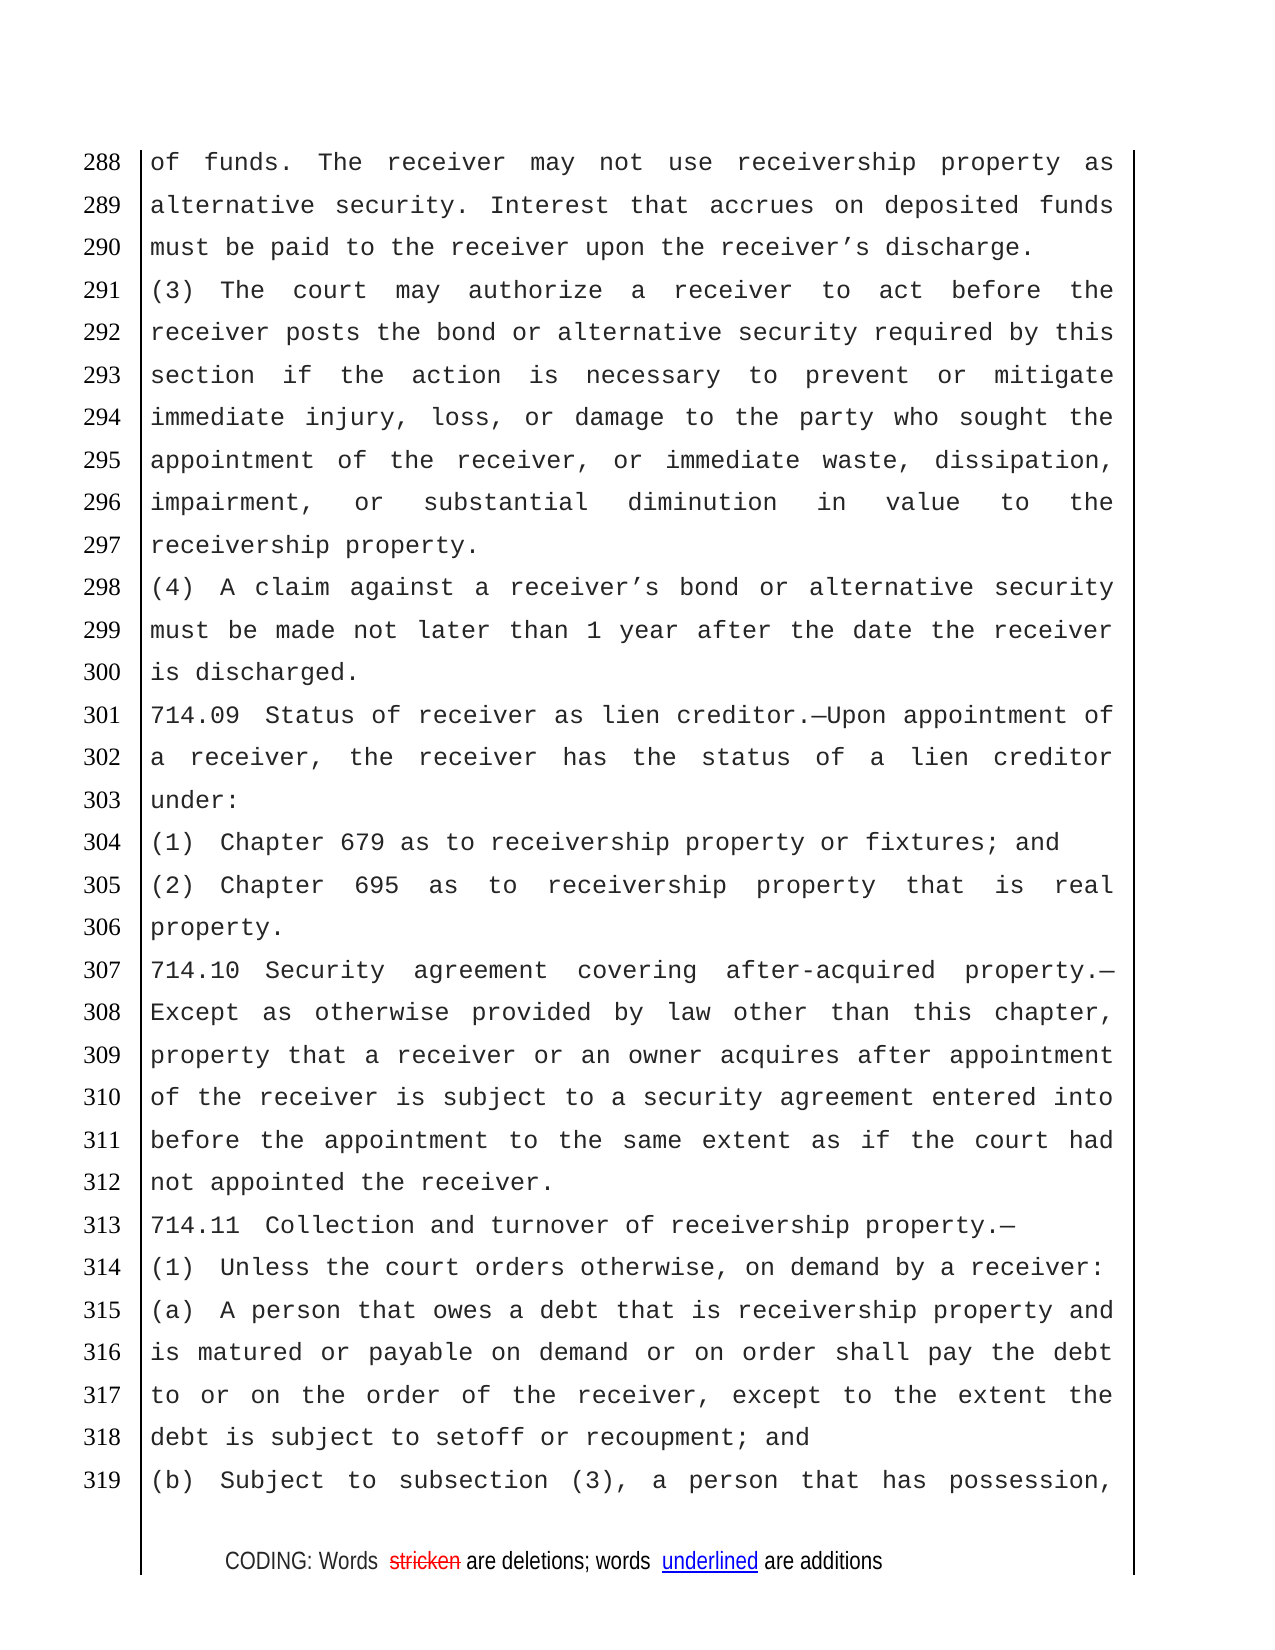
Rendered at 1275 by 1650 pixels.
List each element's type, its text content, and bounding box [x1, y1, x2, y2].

text 714.09 Status of receiver as lien creditor.—Upon appointment of a receiver, the receiver has the status of a lien creditor under: [150, 702, 1114, 816]
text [150, 1467, 1114, 1496]
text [150, 150, 1114, 263]
text 714.11 Collection and turnover of receivership property.— [150, 1212, 1114, 1241]
text 714.10 Security agreement covering after-acquired property.—Except as otherwise provided by law other than this chapter, property that a receiver or an owner acquires after appointment of the receiver is subject to a security agreement entered into before the appointment to the same extent as if the court had not appointed the receiver. [150, 957, 1114, 1198]
text (3) The court may authorize a receiver to act before the receiver posts the bond or alternative security required by this section if the action is necessary to prevent or mitigate immediate injury, loss, or damage to the party who sought the appointment of the receiver, or immediate waste, dissipation, impairment, or substantial diminution in value to the receivership property. [150, 277, 1114, 561]
text (1) Chapter 679 as to receivership property or fixtures; and [150, 830, 1114, 858]
text (a) A person that owes a debt that is receivership property and is matured or payable on demand or on order shall pay the debt to or on the order of the receiver, except to the extent the debt is subject to setoff or recoupment; and [150, 1297, 1114, 1453]
text (4) A claim against a receiver’s bond or alternative security must be made not later than 1 year after the date the receiver is discharged. [150, 575, 1114, 688]
text (2) Chapter 695 as to receivership property that is real property. [150, 872, 1114, 943]
text (1) Unless the court orders otherwise, on demand by a receiver: [150, 1255, 1114, 1283]
